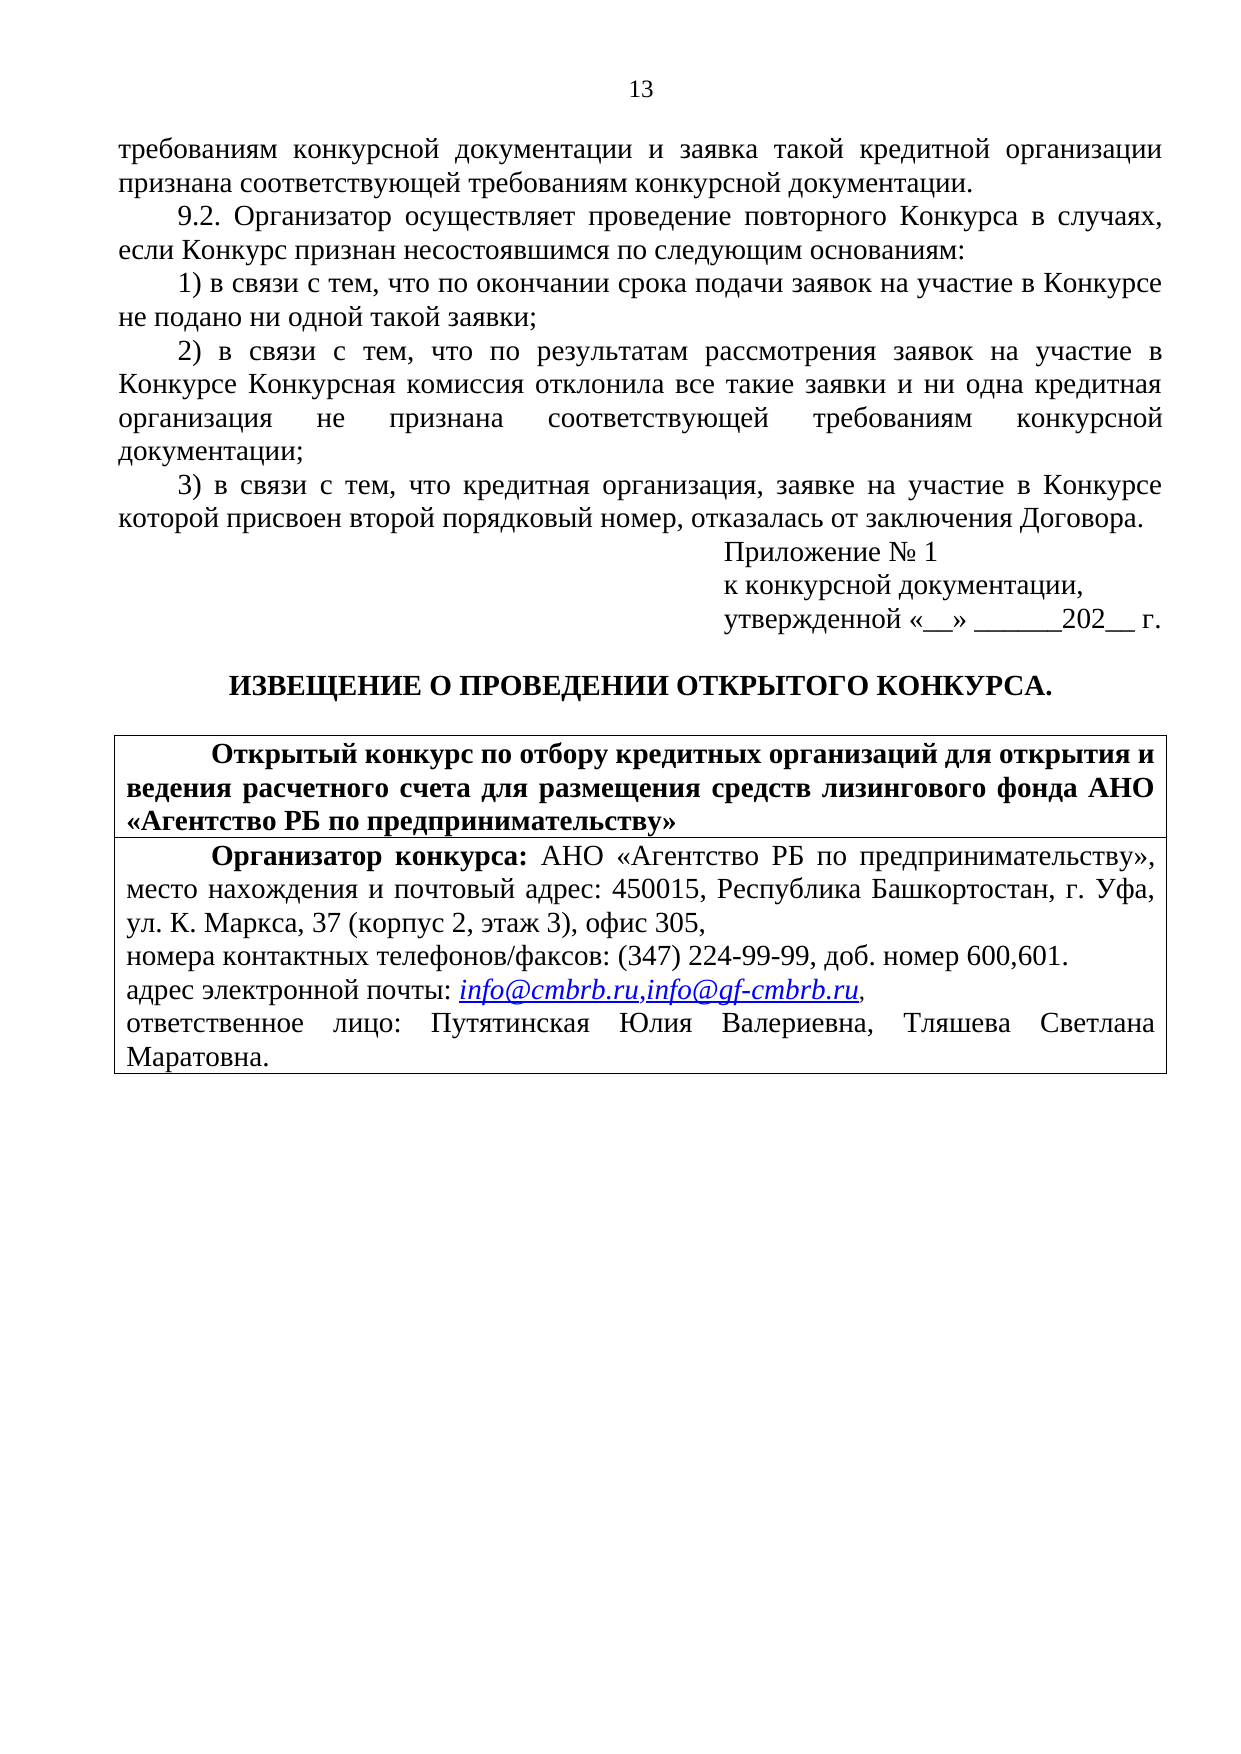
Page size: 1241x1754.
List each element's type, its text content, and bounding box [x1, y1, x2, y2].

text Приложение № 1 [723, 534, 1163, 567]
table_cell Организатор конкурса: АНО «Агентство РБ по предпринимательству», место нахождения и почтовый адрес: 450015, Республика Башкортостан, г. Уфа, ул. К. Маркса, 37 (корпус 2, этаж 3), офис 305, номера контактных телефонов/факсов: (347) 224-99-99, доб. номер 600,601. адрес электронной почты: info@cmbrb.ru,info@gf-cmbrb.ru, ответственное лицо: Путятинская Юлия Валериевна, Тляшева Светлана Маратовна. [115, 838, 1166, 1073]
text ИЗВЕЩЕНИЕ О ПРОВЕДЕНИИ ОТКРЫТОГО КОНКУРСА. [118, 668, 1163, 702]
text 3) в связи с тем, что кредитная организация, заявке на участие в Конкурсе которой присвоен второй порядковый номер, отказалась от заключения Договора. [118, 467, 1163, 534]
text утвержденной «__» ______202__ г. [723, 601, 1163, 634]
text 2) в связи с тем, что по результатам рассмотрения заявок на участие в Конкурсе Конкурсная комиссия отклонила все такие заявки и ни одна кредитная организация не признана соответствующей требованиям конкурсной документации; [118, 333, 1163, 467]
text к конкурсной документации, [723, 567, 1163, 601]
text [118, 131, 1163, 198]
table_header Открытый конкурс по отбору кредитных организаций для открытия и ведения расчетного счета для размещения средств лизингового фонда АНО «Агентство РБ по предпринимательству» [115, 736, 1166, 837]
text 9.2. Организатор осуществляет проведение повторного Конкурса в случаях, если Конкурс признан несостоявшимся по следующим основаниям: [118, 198, 1163, 266]
text 1) в связи с тем, что по окончании срока подачи заявок на участие в Конкурсе не подано ни одной такой заявки; [118, 266, 1163, 333]
